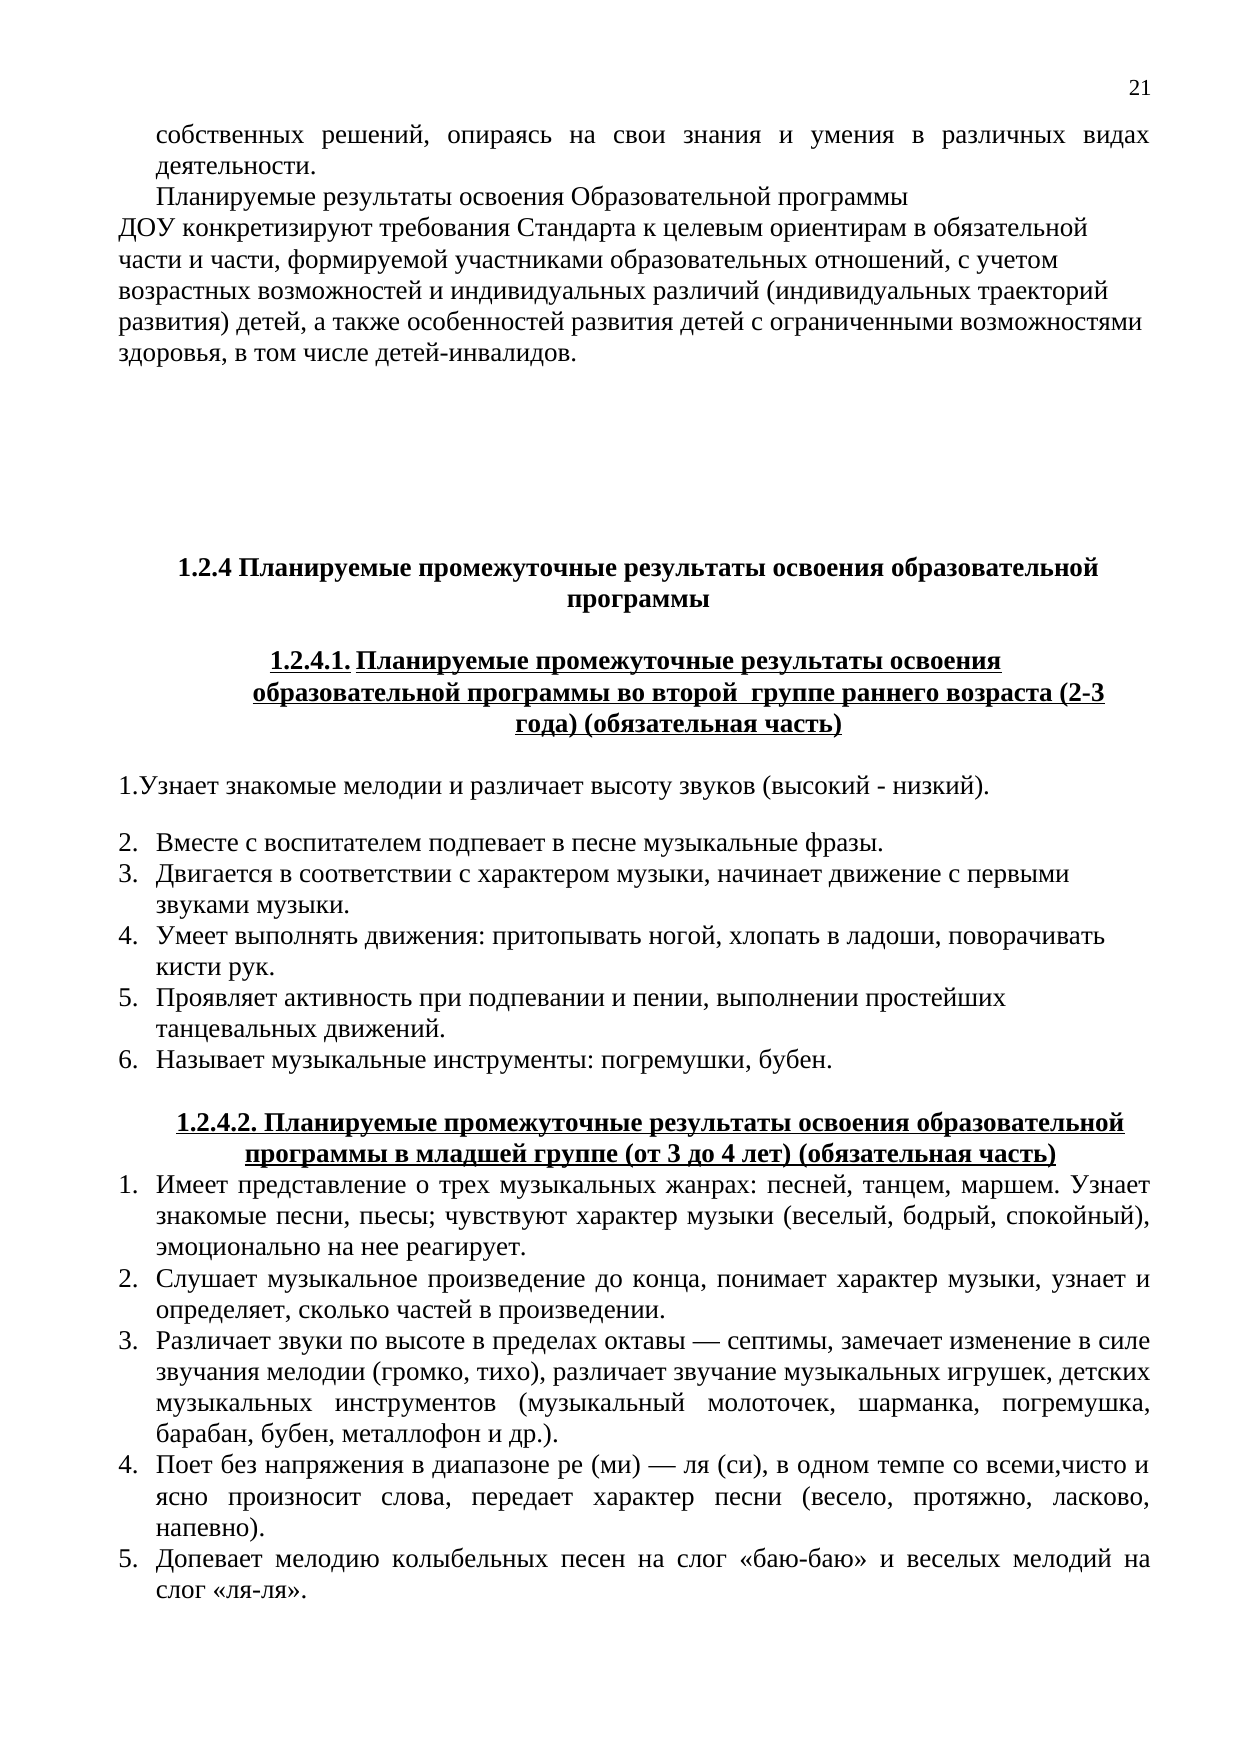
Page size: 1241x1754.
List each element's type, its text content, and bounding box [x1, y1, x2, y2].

list Двигается в соответствии с характером музыки, начинает движение с первыми звуками музыки. [118, 857, 1152, 919]
list Называет музыкальные инструменты: погремушки, бубен. [118, 1044, 1152, 1075]
list Допевает мелодию колыбельных песен на слог «баю-баю» и веселых мелодий на слог «ля-ля». [118, 1542, 1152, 1604]
list Проявляет активность при подпевании и пении, выполнении простейших танцевальных движений. [118, 981, 1152, 1044]
list Различает звуки по высоте в пределах октавы — септимы, замечает изменение в силе звучания мелодии (громко, тихо), различает звучание музыкальных игрушек, детских музыкальных инструментов (музыкальный молоточек, шарманка, погремушка, барабан, бубен, металлофон и др.). [118, 1324, 1152, 1448]
text Планируемые результаты освоения Образовательной программы ДОУ конкретизируют требования Стандарта к целевым ориентирам в обязательной части и части, формируемой участниками образовательных отношений, с учетом возрастных возможностей и индивидуальных различий (индивидуальных траекторий развития) детей, а также особенностей развития детей с ограниченными возможностями здоровья, в том числе детей-инвалидов. [118, 180, 1152, 367]
text 1.2.4.2. Планируемые промежуточные результаты освоения образовательной программы в младшей группе (от 3 до 4 лет) (обязательная часть) [164, 1106, 1136, 1168]
list Вместе с воспитателем подпевает в песне музыкальные фразы. [118, 826, 1152, 857]
list Имеет представление о трех музыкальных жанрах: песней, танцем, маршем. Узнает знакомые песни, пьесы; чувствуют характер музыки (веселый, бодрый, спокойный), эмоционально на нее реагирует. [118, 1168, 1152, 1262]
list Поет без напряжения в диапазоне ре (ми) — ля (си), в одном темпе со всеми,чисто и ясно произносит слова, передает характер песни (весело, протяжно, ласково, напевно). [118, 1448, 1152, 1542]
list Планируемые промежуточные результаты освоения образовательной программы во второй группе раннего возраста (2-3 года) (обязательная часть) [162, 644, 1109, 738]
list Умеет выполнять движения: притопывать ногой, хлопать в ладоши, поворачивать кисти рук. [118, 919, 1152, 981]
text 1.Узнает знакомые мелодии и различает высоту звуков (высокий - низкий). [118, 769, 1152, 800]
list Слушает музыкальное произведение до конца, понимает характер музыки, узнает и определяет, сколько частей в произведении. [118, 1262, 1152, 1324]
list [118, 118, 1152, 180]
text 1.2.4 Планируемые промежуточные результаты освоения образовательной программы [118, 551, 1158, 613]
